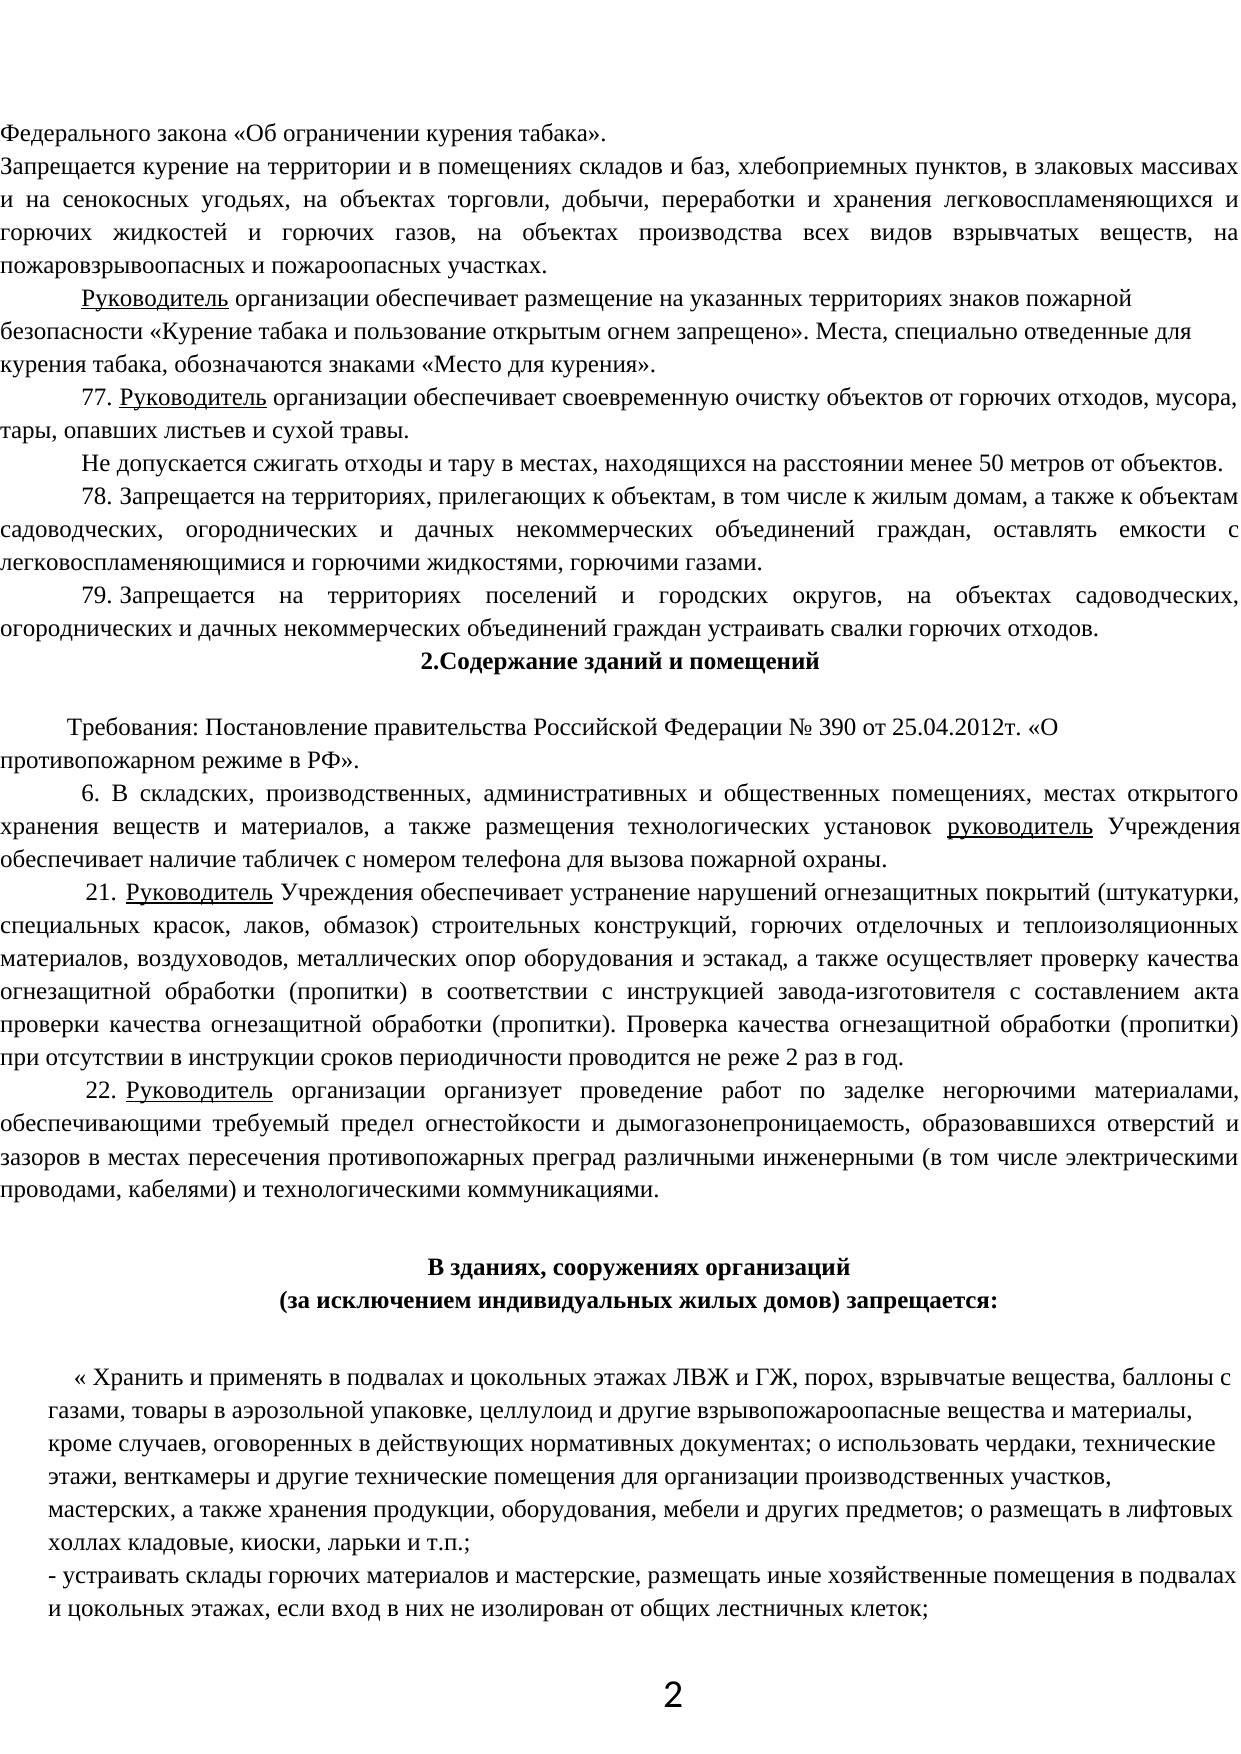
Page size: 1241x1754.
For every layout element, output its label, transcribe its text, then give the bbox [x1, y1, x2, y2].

list Запрещается на территориях, прилегающих к объектам, в том числе к жилым домам, а также к объектам садоводческих, огороднических и дачных некоммерческих объединений граждан, оставлять емкости с легковоспламеняющимися и горючими жидкостями, горючими газами. [0, 481, 1240, 576]
text « Хранить и применять в подвалах и цокольных этажах ЛВЖ и ГЖ, порох, взрывчатые вещества, баллоны с газами, товары в аэрозольной упаковке, целлулоид и другие взрывопожароопасные вещества и материалы, кроме случаев, оговоренных в действующих нормативных документах; о использовать чердаки, технические этажи, венткамеры и другие технические помещения для организации производственных участков, мастерских, а также хранения продукции, оборудования, мебели и других предметов; о размещать в лифтовых холлах кладовые, киоски, ларьки и т.п.; [48, 1362, 1240, 1556]
text 2.Содержание зданий и помещений [0, 646, 1240, 675]
text Не допускается сжигать отходы и тару в местах, находящихся на расстоянии менее 50 метров от объектов. [0, 448, 1240, 477]
list Запрещается на территориях поселений и городских округов, на объектах садоводческих, огороднических и дачных некоммерческих объединений граждан устраивать свалки горючих отходов. [0, 580, 1240, 642]
text - устраивать склады горючих материалов и мастерские, размещать иные хозяйственные помещения в подвалах и цокольных этажах, если вход в них не изолирован от общих лестничных клеток; [48, 1560, 1240, 1622]
text (за исключением индивидуальных жилых домов) запрещается: [0, 1285, 1240, 1313]
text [0, 118, 1240, 147]
list Руководитель организации организует проведение работ по заделке негорючими материалами, обеспечивающими требуемый предел огнестойкости и дымогазонепроницаемость, образовавшихся отверстий и зазоров в местах пересечения противопожарных преград различными инженерными (в том числе электрическими проводами, кабелями) и технологическими коммуникациями. [0, 1076, 1240, 1203]
text Запрещается курение на территории и в помещениях складов и баз, хлебоприемных пунктов, в злаковых массивах и на сенокосных угодьях, на объектах торговли, добычи, переработки и хранения легковоспламеняющихся и горючих жидкостей и горючих газов, на объектах производства всех видов взрывчатых веществ, на пожаровзрывоопасных и пожароопасных участках. [0, 151, 1240, 279]
text В зданиях, сооружениях организаций [0, 1252, 1240, 1280]
text 6. В складских, производственных, административных и общественных помещениях, местах открытого хранения веществ и материалов, а также размещения технологических установок руководитель Учреждения обеспечивает наличие табличек с номером телефона для вызова пожарной охраны. [0, 778, 1240, 873]
text Требования: Постановление правительства Российской Федерации № 390 от 25.04.2012т. «О противопожарном режиме в РФ». [0, 712, 1240, 774]
list Руководитель Учреждения обеспечивает устранение нарушений огнезащитных покрытий (штукатурки, специальных красок, лаков, обмазок) строительных конструкций, горючих отделочных и теплоизоляционных материалов, воздуховодов, металлических опор оборудования и эстакад, а также осуществляет проверку качества огнезащитной обработки (пропитки) в соответствии с инструкцией завода-изготовителя с составлением акта проверки качества огнезащитной обработки (пропитки). Проверка качества огнезащитной обработки (пропитки) при отсутствии в инструкции сроков периодичности проводится не реже 2 раз в год. [0, 877, 1240, 1071]
list Руководитель организации обеспечивает своевременную очистку объектов от горючих отходов, мусора, тары, опавших листьев и сухой травы. [0, 382, 1240, 444]
text Руководитель организации обеспечивает размещение на указанных территориях знаков пожарной безопасности «Курение табака и пользование открытым огнем запрещено». Места, специально отведенные для курения табака, обозначаются знаками «Место для курения». [0, 283, 1240, 378]
